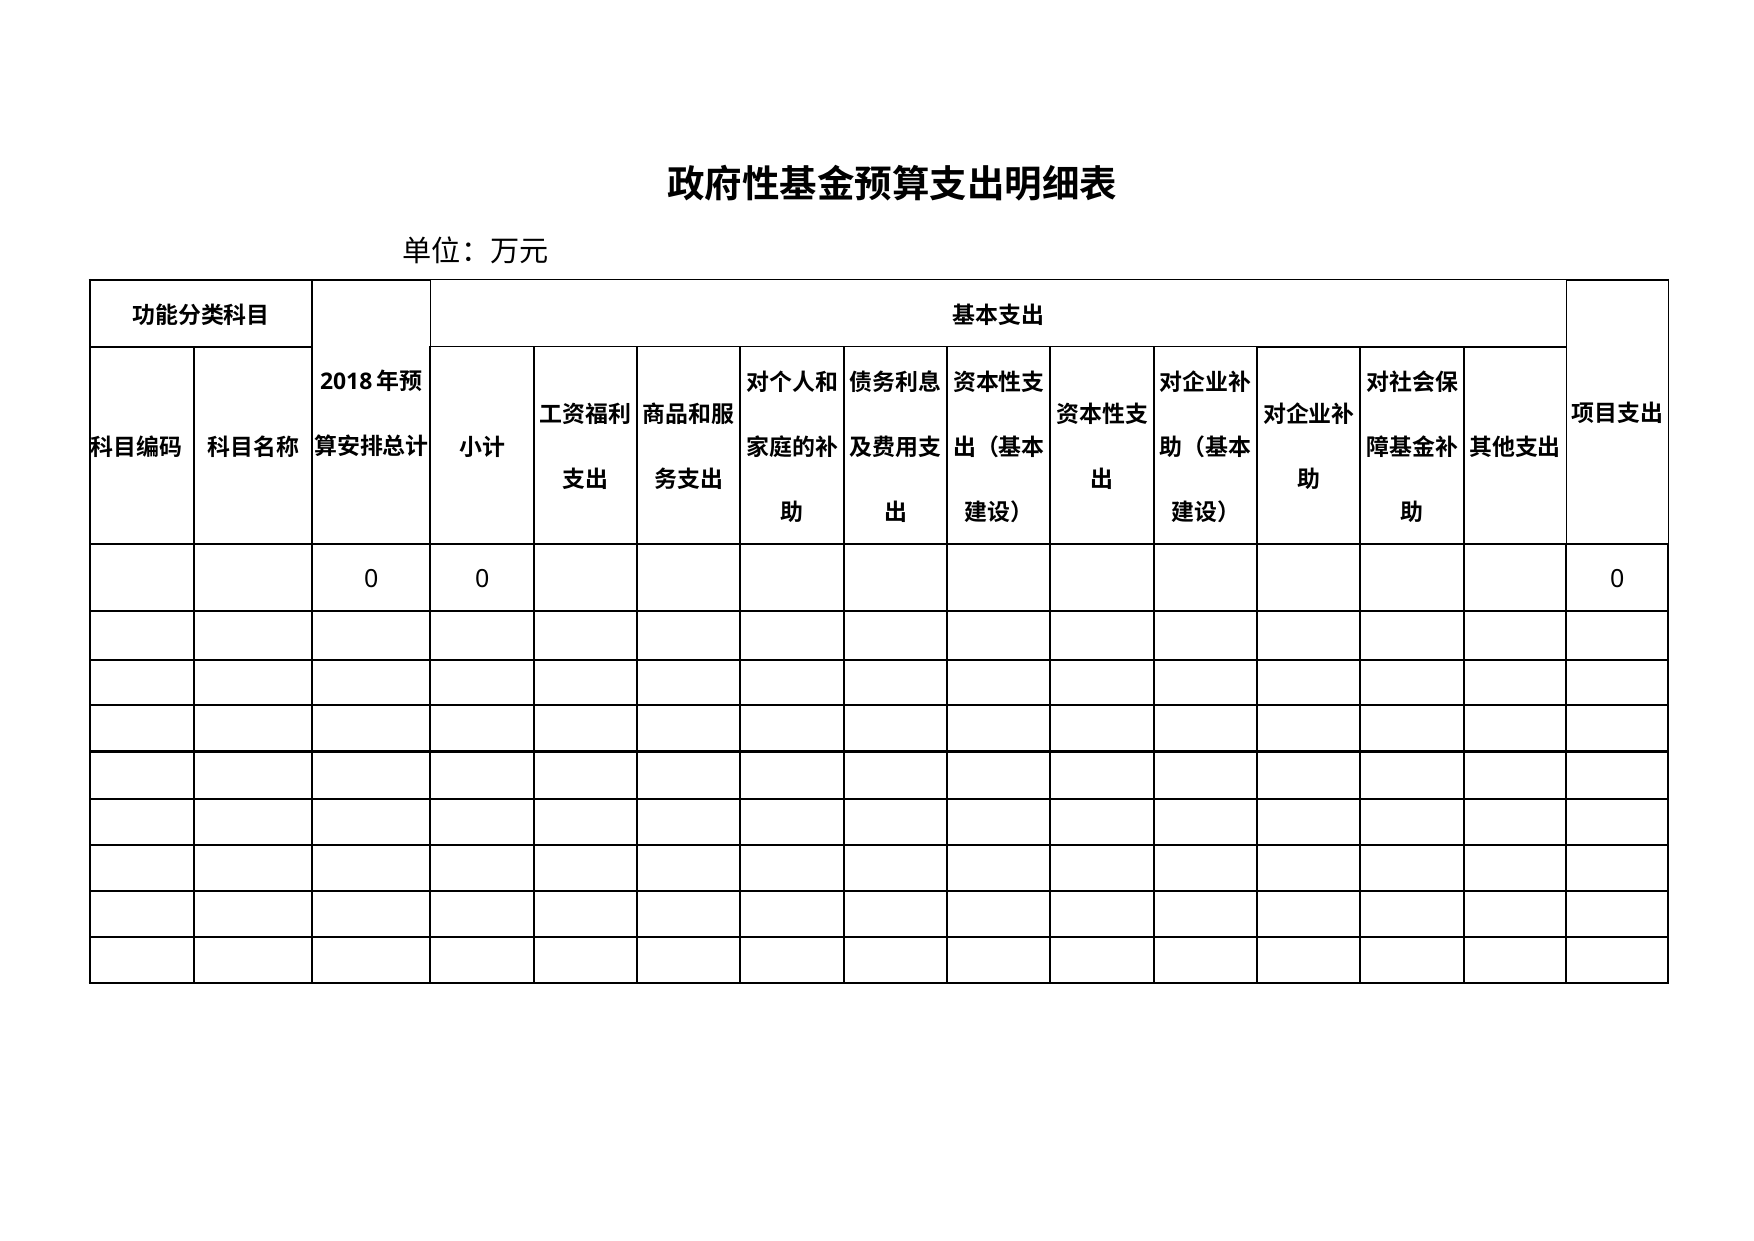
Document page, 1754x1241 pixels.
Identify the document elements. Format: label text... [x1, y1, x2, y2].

table_cell [638, 706, 739, 750]
table_cell [431, 800, 533, 844]
table_header 项目支出 [1567, 281, 1668, 543]
table_cell [948, 612, 1049, 659]
table_cell 资本性支出 [1051, 347, 1153, 543]
table_cell [1258, 545, 1359, 610]
table_cell [535, 753, 636, 798]
table_cell [91, 892, 193, 936]
table_cell [1361, 706, 1463, 750]
table_cell [313, 938, 429, 982]
table_cell [1051, 753, 1153, 798]
table_cell [638, 661, 739, 703]
table_cell [1051, 612, 1153, 659]
table_cell [638, 892, 739, 936]
table_cell [1465, 661, 1565, 703]
table_cell [535, 661, 636, 703]
table_cell [1465, 800, 1565, 844]
table_cell [1465, 938, 1565, 982]
table_cell [948, 892, 1049, 936]
table_cell [1567, 800, 1667, 844]
table_cell [1258, 846, 1359, 890]
table_cell [313, 846, 429, 890]
table_cell [431, 753, 533, 798]
table_cell [845, 753, 946, 798]
table_cell [1155, 892, 1256, 936]
text 政府性基金预算支出明细表 [177, 149, 1606, 214]
table_cell [1567, 846, 1667, 890]
table_cell [1361, 545, 1463, 610]
table_cell [638, 938, 739, 982]
table_cell [431, 661, 533, 703]
table_cell [1567, 706, 1667, 750]
table_cell [1258, 938, 1359, 982]
table_cell [1567, 892, 1667, 936]
table_cell [1155, 661, 1256, 703]
table_cell [1258, 800, 1359, 844]
text 单位：万元 [177, 214, 1606, 279]
table_cell [313, 706, 429, 750]
table_cell [431, 612, 533, 659]
table_cell [1361, 753, 1463, 798]
table_cell 债务利息及费用支出 [845, 347, 946, 543]
table_cell [1051, 892, 1153, 936]
table_cell 对社会保障基金补助 [1361, 348, 1463, 543]
table_cell [1051, 846, 1153, 890]
table_cell [948, 753, 1049, 798]
table_cell [845, 661, 946, 703]
table_cell 对企业补助 [1258, 348, 1359, 543]
table_cell [195, 846, 311, 890]
table_cell [845, 938, 946, 982]
table_cell [535, 846, 636, 890]
table_cell 资本性支出（基本建设） [948, 347, 1049, 543]
table_cell [948, 846, 1049, 890]
table_cell [535, 800, 636, 844]
table_cell [1258, 892, 1359, 936]
table_cell [1258, 612, 1359, 659]
table_cell [1465, 706, 1565, 750]
table_cell [741, 753, 843, 798]
table_cell [1051, 800, 1153, 844]
table_cell [313, 661, 429, 703]
table_header 基本支出 [431, 280, 1566, 346]
table_cell [1361, 800, 1463, 844]
table_cell [195, 612, 311, 659]
table_cell [1155, 938, 1256, 982]
table_cell [1155, 800, 1256, 844]
table_cell [845, 800, 946, 844]
table_cell [1567, 661, 1667, 703]
table_cell [845, 706, 946, 750]
table_cell [1155, 545, 1256, 610]
table_cell [313, 892, 429, 936]
table_header 2018年预算安排总计 [313, 281, 430, 543]
table_cell [638, 612, 739, 659]
table_cell 其他支出 [1465, 348, 1566, 543]
table_cell [1258, 753, 1359, 798]
table_cell [535, 545, 636, 610]
table_cell [1361, 661, 1463, 703]
table_cell [1361, 892, 1463, 936]
table_cell [1567, 753, 1667, 798]
table_cell [535, 892, 636, 936]
table_cell [1155, 706, 1256, 750]
table_cell [1361, 612, 1463, 659]
table_cell [195, 661, 311, 703]
table_cell [1155, 612, 1256, 659]
table_cell 科目编码 [91, 348, 193, 543]
table_cell [535, 612, 636, 659]
table_header 功能分类科目 [91, 281, 311, 346]
table_cell [313, 753, 429, 798]
table_cell [1155, 846, 1256, 890]
table_cell [948, 938, 1049, 982]
table_cell [638, 846, 739, 890]
table_cell [195, 800, 311, 844]
table_cell [431, 892, 533, 936]
table_cell 对个人和家庭的补助 [741, 347, 843, 543]
table_cell [535, 938, 636, 982]
table_cell [1567, 938, 1667, 982]
table_cell [91, 846, 193, 890]
table_cell 小计 [431, 347, 533, 543]
table_cell [1051, 545, 1153, 610]
table_cell [845, 612, 946, 659]
table_cell [91, 753, 193, 798]
table_cell [195, 938, 311, 982]
table_cell [195, 753, 311, 798]
table_cell [1258, 661, 1359, 703]
table_cell [1258, 706, 1359, 750]
table_cell [431, 938, 533, 982]
table_cell [195, 706, 311, 750]
table_cell [638, 545, 739, 610]
table_cell [948, 545, 1049, 610]
table_cell [638, 800, 739, 844]
table_cell [845, 892, 946, 936]
table_cell 科目名称 [195, 348, 311, 543]
table_cell [1465, 846, 1565, 890]
table_cell 工资福利支出 [535, 347, 636, 543]
table_cell [1361, 938, 1463, 982]
table_cell [1465, 612, 1565, 659]
table_cell [535, 706, 636, 750]
table_cell [1465, 545, 1565, 610]
table_cell [948, 706, 1049, 750]
table_cell [741, 706, 843, 750]
table_cell [741, 612, 843, 659]
table_cell [741, 661, 843, 703]
table_cell [741, 892, 843, 936]
table_cell [741, 846, 843, 890]
table_cell 0 [313, 545, 429, 610]
table_cell [313, 612, 429, 659]
table_cell [845, 545, 946, 610]
table_cell [91, 612, 193, 659]
table_cell [1155, 753, 1256, 798]
table_cell [1567, 612, 1667, 659]
table_cell [1465, 892, 1565, 936]
table_cell [91, 545, 193, 610]
table_cell [91, 661, 193, 703]
table_cell [195, 545, 311, 610]
table_cell [741, 938, 843, 982]
table_cell [195, 892, 311, 936]
table_cell 对企业补助（基本建设） [1155, 347, 1256, 543]
table_cell [1051, 661, 1153, 703]
table_cell 0 [431, 545, 533, 610]
table_cell [1051, 706, 1153, 750]
table_cell [638, 753, 739, 798]
table_cell [1465, 753, 1565, 798]
table_cell [741, 800, 843, 844]
table_cell [948, 661, 1049, 703]
table_cell [91, 800, 193, 844]
table_cell [845, 846, 946, 890]
table_cell 商品和服务支出 [638, 347, 739, 543]
table_cell [91, 706, 193, 750]
table_cell [431, 846, 533, 890]
table_cell [91, 938, 193, 982]
table_cell [948, 800, 1049, 844]
table_cell [741, 545, 843, 610]
table_cell [1361, 846, 1463, 890]
table_cell [313, 800, 429, 844]
table_cell [1051, 938, 1153, 982]
table_cell [431, 706, 533, 750]
table_cell 0 [1567, 545, 1667, 610]
